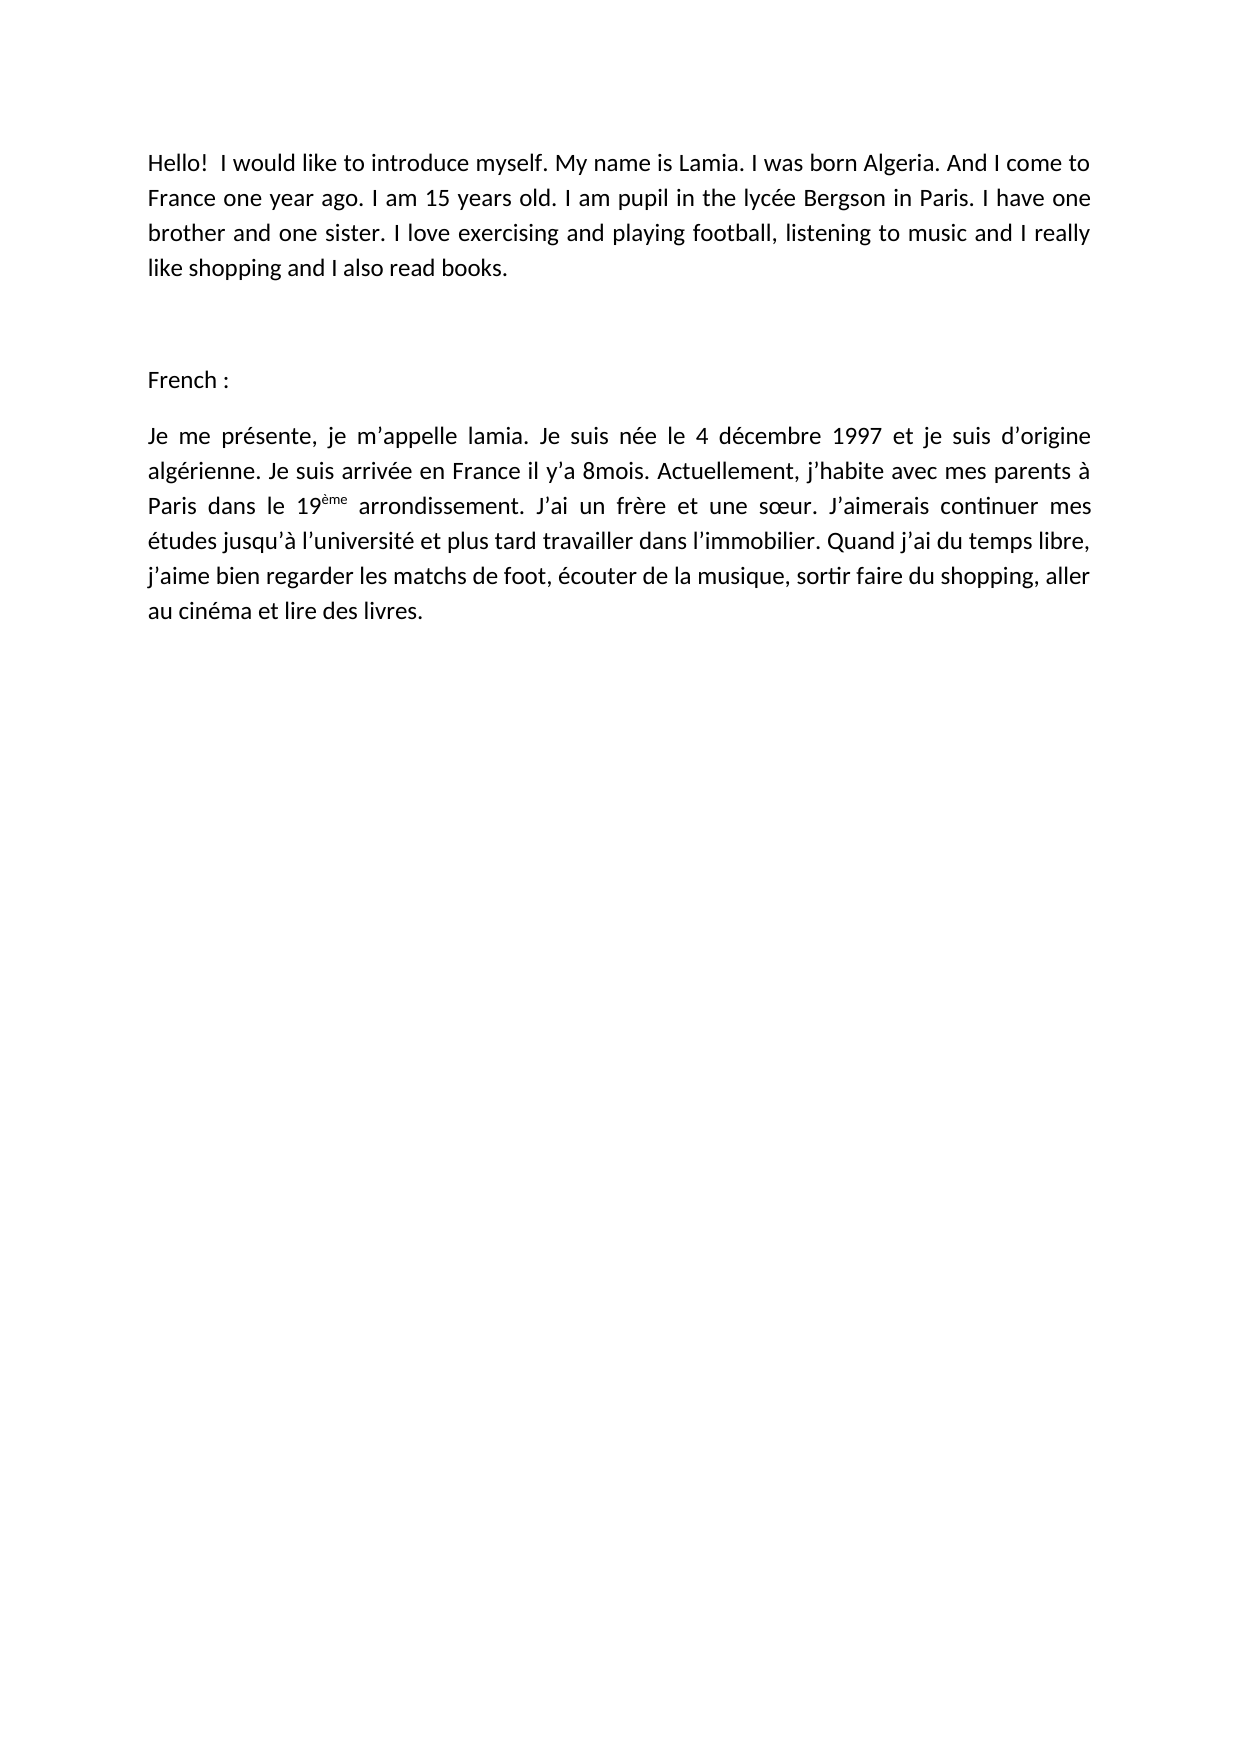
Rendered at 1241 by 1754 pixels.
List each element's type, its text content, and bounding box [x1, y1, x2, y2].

text French : [148, 364, 1093, 395]
text Je me présente, je m’appelle lamia. Je suis née le 4 décembre 1997 et je suis d’origine algérienne. Je suis arrivée en France il y’a 8mois. Actuellement, j’habite avec mes parents à Paris dans le 19ème arrondissement. J’ai un frère et une sœur. J’aimerais continuer mes études jusqu’à l’université et plus tard travailler dans l’immobilier. Quand j’ai du temps libre, j’aime bien regarder les matchs de foot, écouter de la musique, sortir faire du shopping, aller au cinéma et lire des livres. [148, 420, 1093, 626]
text Hello! I would like to introduce myself. My name is Lamia. I was born Algeria. And I come to France one year ago. I am 15 years old. I am pupil in the lycée Bergson in Paris. I have one brother and one sister. I love exercising and playing football, listening to music and I really like shopping and I also read books. [148, 148, 1093, 283]
